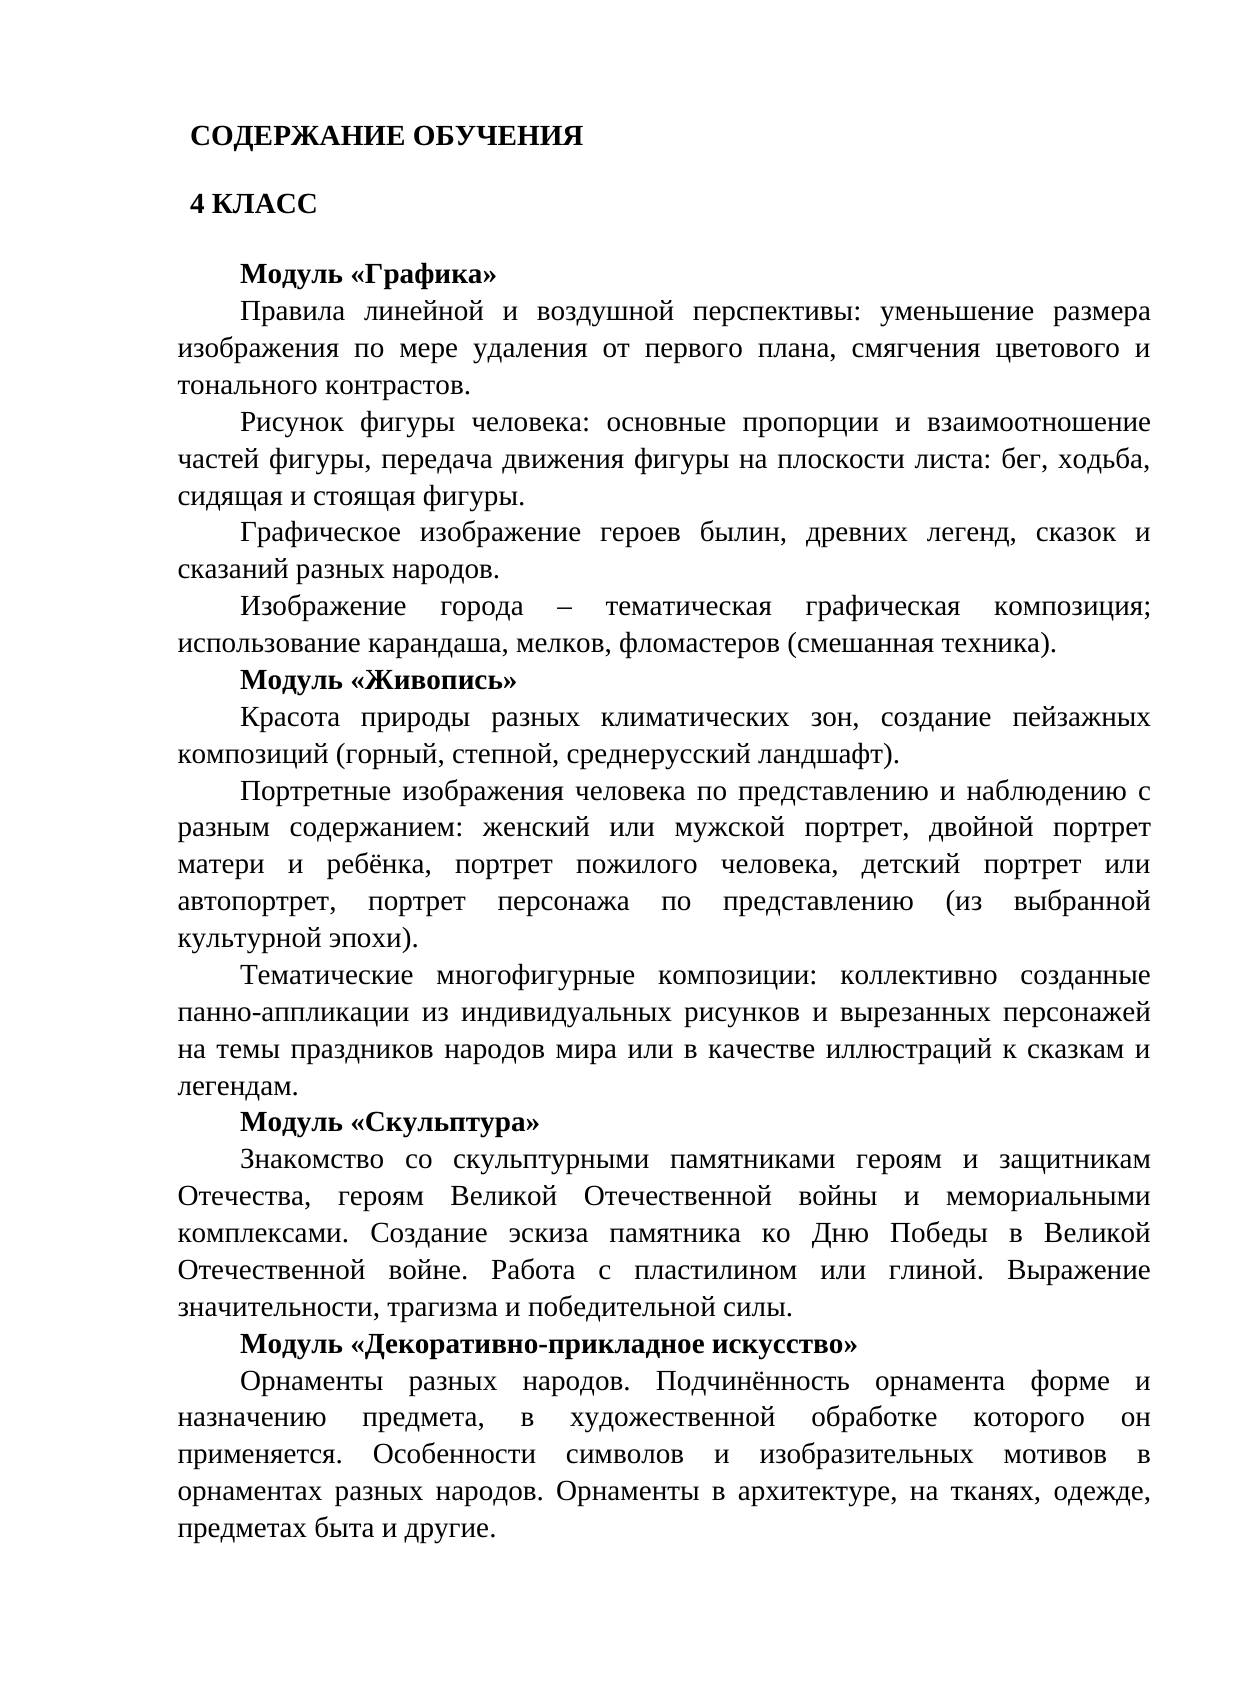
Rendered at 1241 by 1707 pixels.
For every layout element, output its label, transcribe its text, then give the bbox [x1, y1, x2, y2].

text Модуль «Скульптура» [177, 1104, 1152, 1138]
text СОДЕРЖАНИЕ ОБУЧЕНИЯ [190, 118, 1152, 152]
text Портретные изображения человека по представлению и наблюдению с разным содержанием: женский или мужской портрет, двойной портрет матери и ребёнка, портрет пожилого человека, детский портрет или автопортрет, портрет персонажа по представлению (из выбранной культурной эпохи). [177, 773, 1152, 954]
text Модуль «Живопись» [177, 662, 1152, 696]
text Модуль «Декоративно-прикладное искусство» [177, 1326, 1152, 1359]
text Изображение города – тематическая графическая композиция; использование карандаша, мелков, фломастеров (смешанная техника). [177, 588, 1152, 659]
text Орнаменты разных народов. Подчинённость орнамента форме и назначению предмета, в художественной обработке которого он применяется. Особенности символов и изобразительных мотивов в орнаментах разных народов. Орнаменты в архитектуре, на тканях, одежде, предметах быта и другие. [177, 1363, 1152, 1544]
text Графическое изображение героев былин, древних легенд, сказок и сказаний разных народов. [177, 514, 1152, 585]
text Красота природы разных климатических зон, создание пейзажных композиций (горный, степной, среднерусский ландшафт). [177, 699, 1152, 769]
text Правила линейной и воздушной перспективы: уменьшение размера изображения по мере удаления от первого плана, смягчения цветового и тонального контрастов. [177, 293, 1152, 401]
text Рисунок фигуры человека: основные пропорции и взаимоотношение частей фигуры, передача движения фигуры на плоскости листа: бег, ходьба, сидящая и стоящая фигуры. [177, 404, 1152, 511]
text Тематические многофигурные композиции: коллективно созданные панно-аппликации из индивидуальных рисунков и вырезанных персонажей на темы праздников народов мира или в качестве иллюстраций к сказкам и легендам. [177, 957, 1152, 1101]
text Знакомство со скульптурными памятниками героям и защитникам Отечества, героям Великой Отечественной войны и мемориальными комплексами. Создание эскиза памятника ко Дню Победы в Великой Отечественной войне. Работа с пластилином или глиной. Выражение значительности, трагизма и победительной силы. [177, 1141, 1152, 1322]
text 4 КЛАСС [190, 186, 1152, 219]
text Модуль «Графика» [177, 256, 1152, 290]
